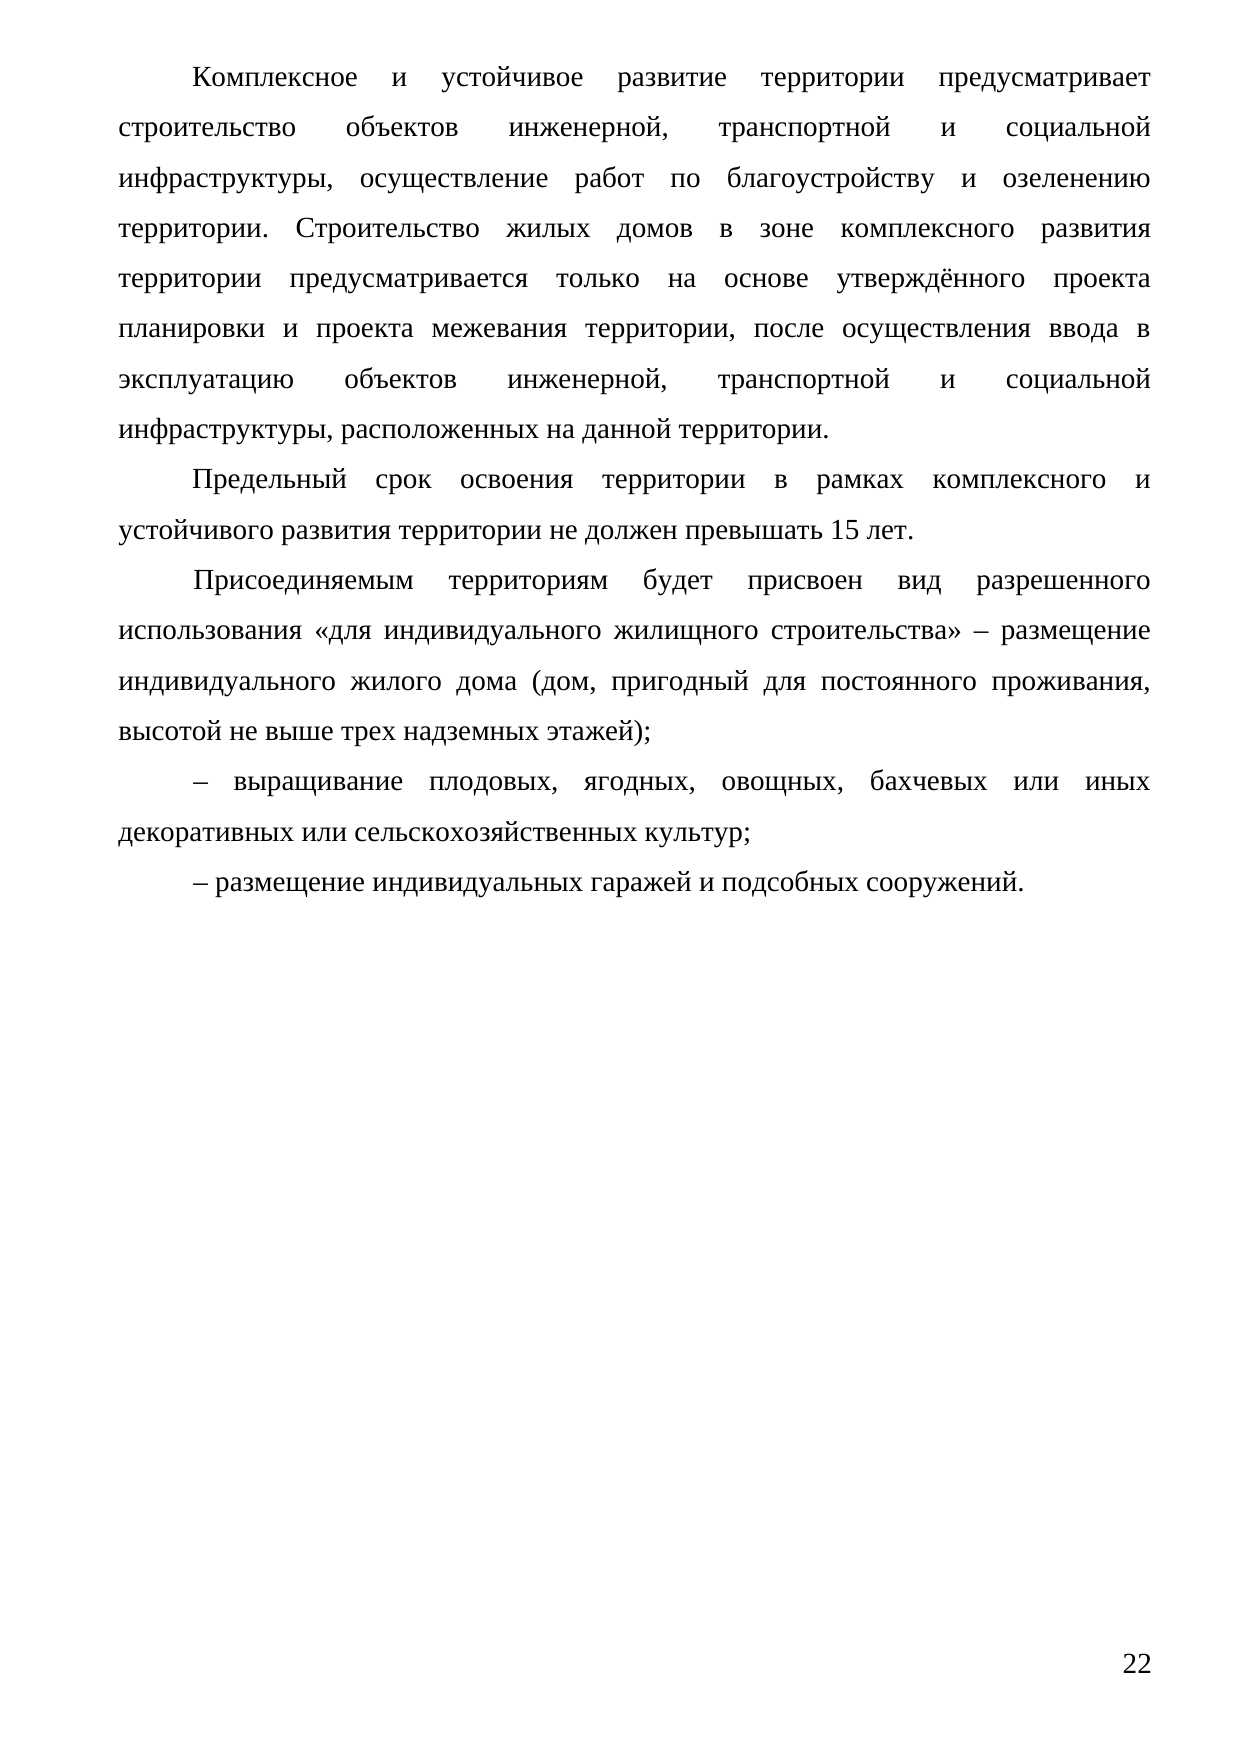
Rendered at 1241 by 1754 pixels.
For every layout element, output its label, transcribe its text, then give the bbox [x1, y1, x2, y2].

list – выращивание плодовых, ягодных, овощных, бахчевых или иных декоративных или сельскохозяйственных культур; [118, 763, 1152, 847]
text Предельный срок освоения территории в рамках комплексного и устойчивого развития территории не должен превышать 15 лет. [118, 462, 1152, 545]
list Присоединяемым территориям будет присвоен вид разрешенного использования «для индивидуального жилищного строительства» – размещение индивидуального жилого дома (дом, пригодный для постоянного проживания, высотой не выше трех надземных этажей); [118, 562, 1152, 747]
text Комплексное и устойчивое развитие территории предусматривает строительство объектов инженерной, транспортной и социальной инфраструктуры, осуществление работ по благоустройству и озеленению территории. Строительство жилых домов в зоне комплексного развития территории предусматривается только на основе утверждённого проекта планировки и проекта межевания территории, после осуществления ввода в эксплуатацию объектов инженерной, транспортной и социальной инфраструктуры, расположенных на данной территории. [118, 59, 1152, 445]
list – размещение индивидуальных гаражей и подсобных сооружений. [118, 864, 1152, 898]
